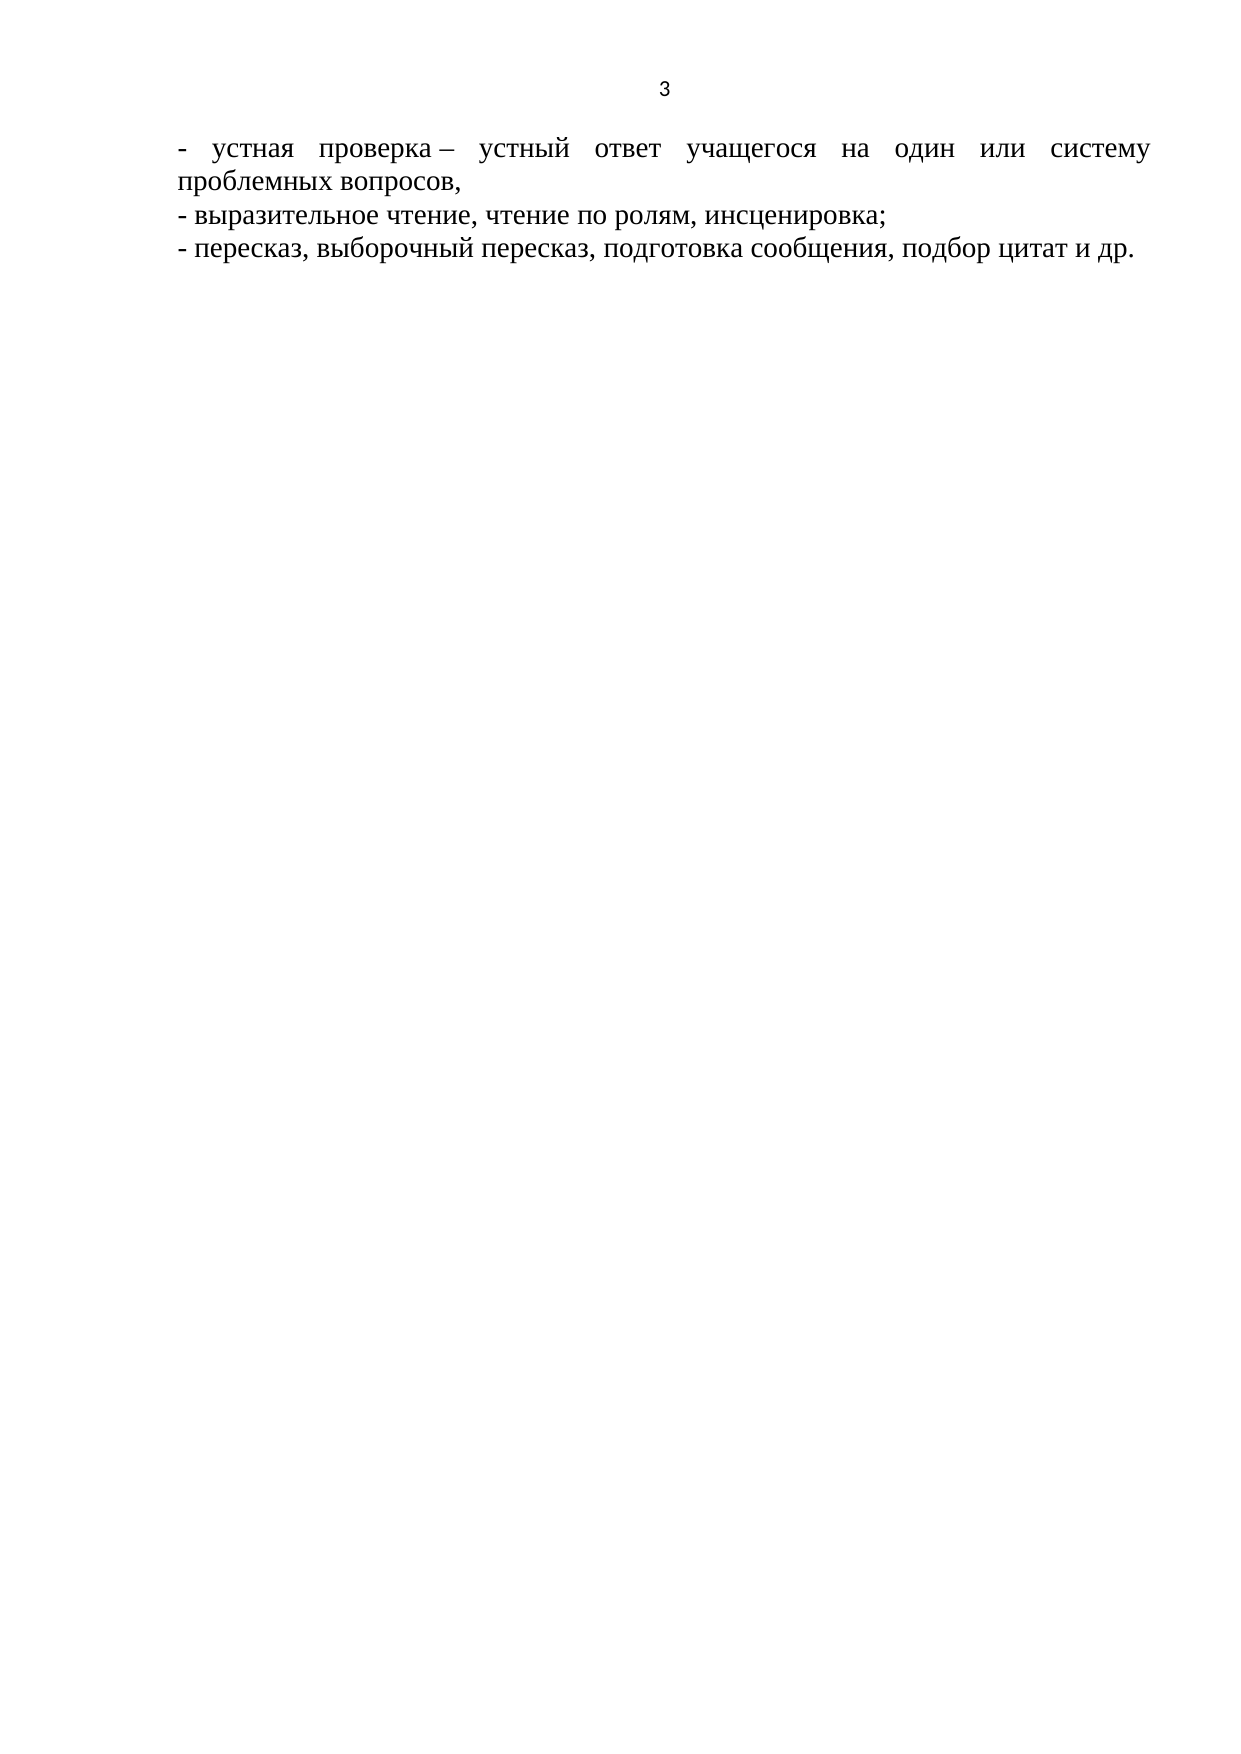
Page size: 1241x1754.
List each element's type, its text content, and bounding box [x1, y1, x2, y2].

text - пересказ, выборочный пересказ, подготовка сообщения, подбор цитат и др. [177, 230, 1152, 264]
text - выразительное чтение, чтение по ролям, инсценировка; [177, 197, 1152, 230]
text - устная проверка – устный ответ учащегося на один или систему проблемных вопросов, [177, 130, 1152, 197]
